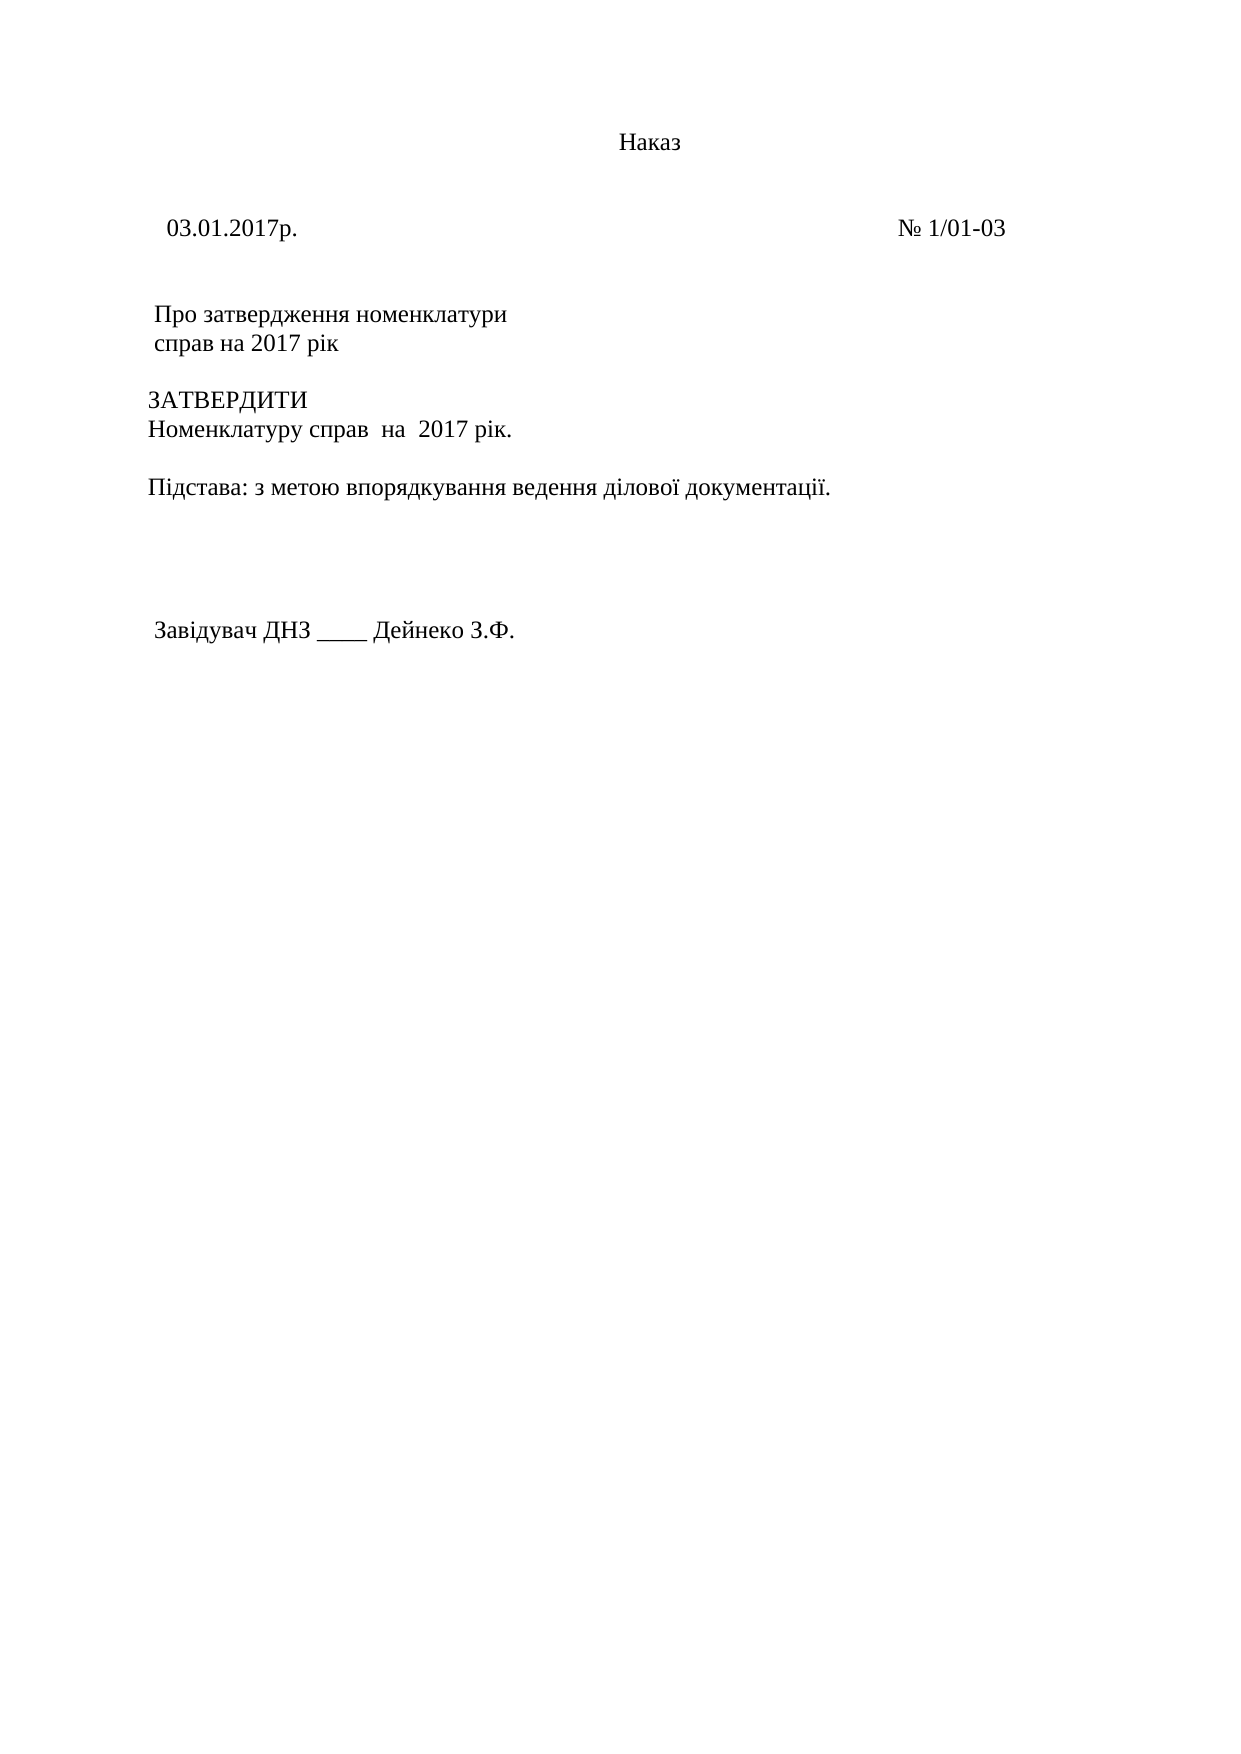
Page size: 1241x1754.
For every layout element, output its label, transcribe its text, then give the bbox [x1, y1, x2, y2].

text Завідувач ДНЗ ____ Дейнеко З.Ф. [148, 616, 1152, 644]
text Про затвердження номенклатури [148, 299, 1152, 328]
text Наказ [148, 127, 1152, 156]
text Номенклатуру справ на 2017 рік. [148, 414, 1152, 443]
text справ на 2017 рік [148, 328, 1152, 357]
text 03.01.2017р. № 1/01-03 [148, 213, 1152, 242]
text ЗАТВЕРДИТИ [148, 386, 1152, 414]
text Підстава: з метою впорядкування ведення ділової документації. [148, 472, 1152, 501]
